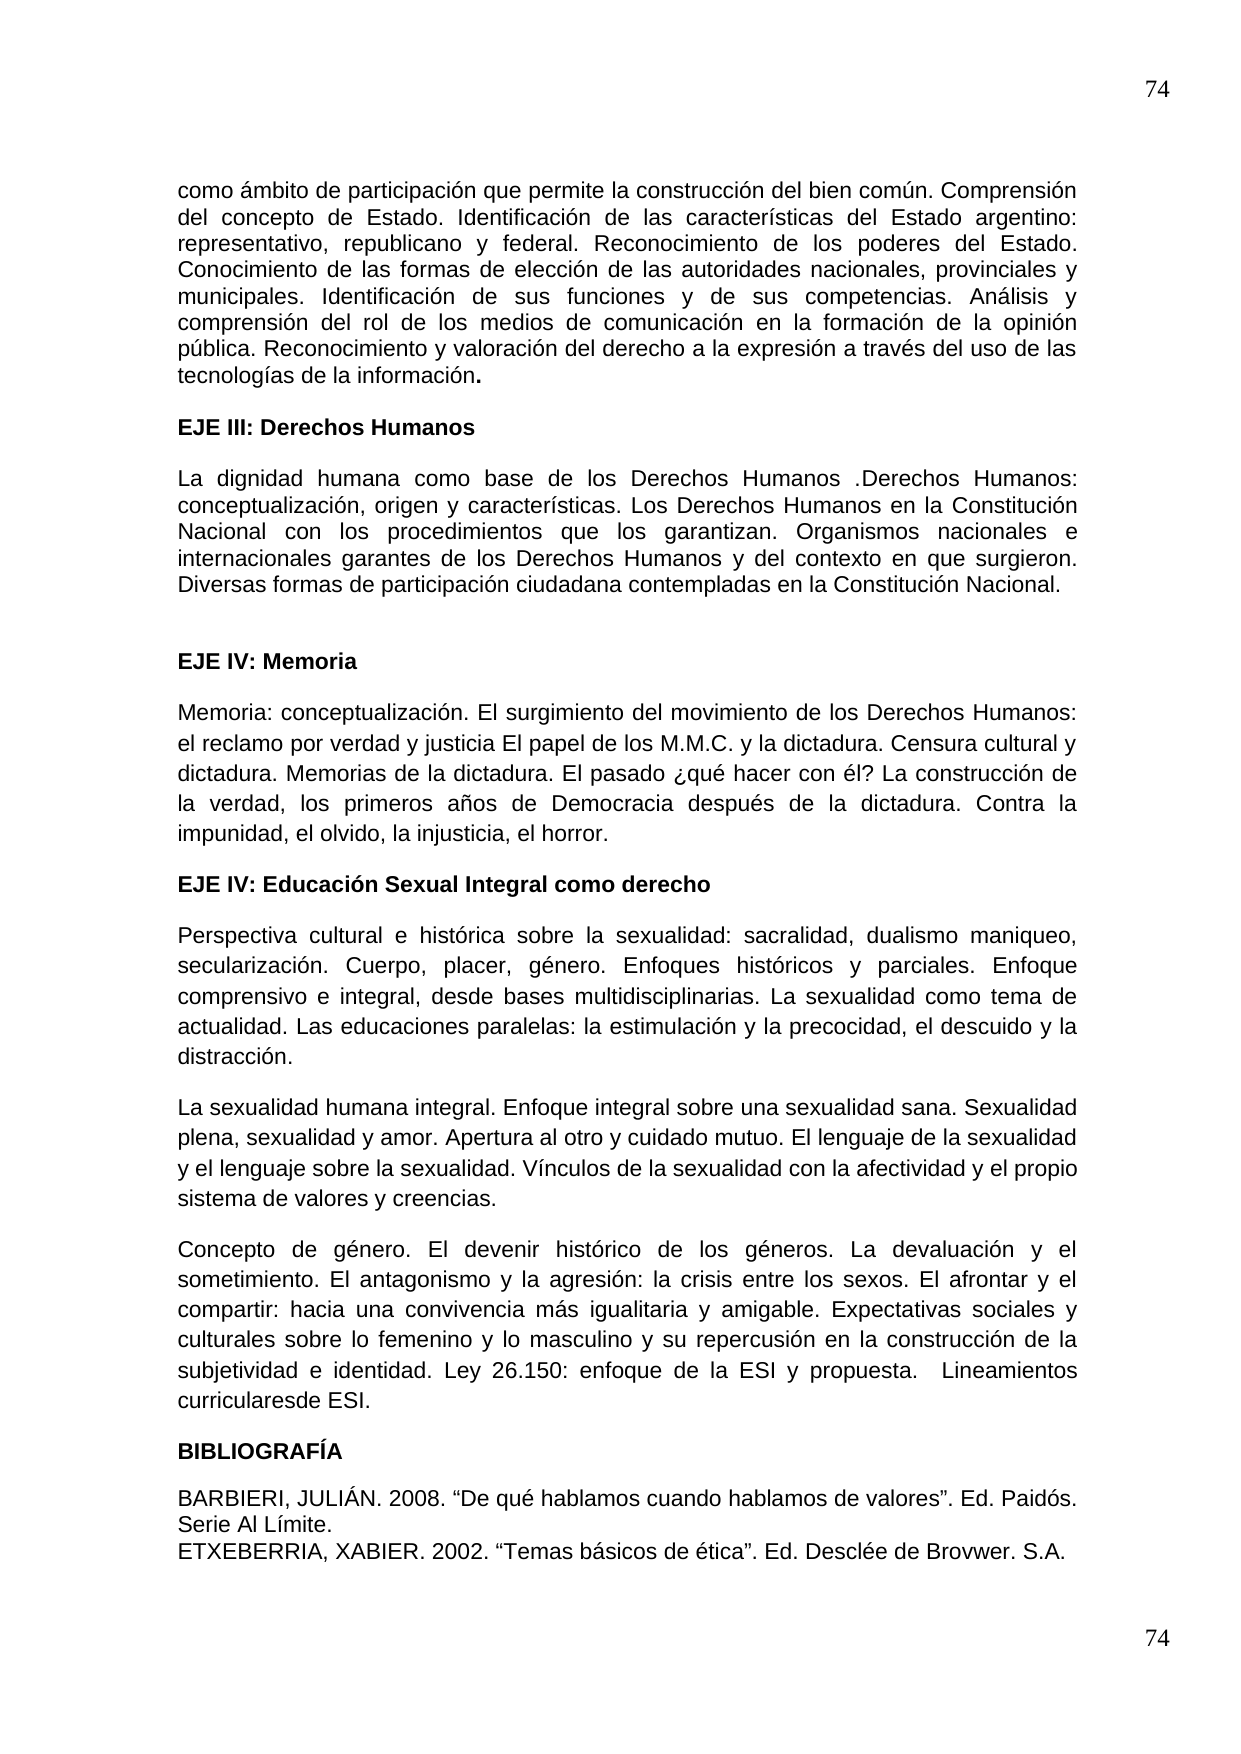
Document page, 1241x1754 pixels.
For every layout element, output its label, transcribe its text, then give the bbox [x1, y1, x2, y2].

list EJE IV: Educación Sexual Integral como derecho [177, 871, 1078, 897]
list Memoria: conceptualización. El surgimiento del movimiento de los Derechos Humanos: el reclamo por verdad y justicia El papel de los M.M.C. y la dictadura. Censura cultural y dictadura. Memorias de la dictadura. El pasado ¿qué hacer con él? La construcción de la verdad, los primeros años de Democracia después de la dictadura. Contra la impunidad, el olvido, la injusticia, el horror. [177, 699, 1078, 846]
text BARBIERI, JULIÁN. 2008. “De qué hablamos cuando hablamos de valores”. Ed. Paidós. Serie Al Límite. [177, 1485, 1078, 1538]
text Perspectiva cultural e histórica sobre la sexualidad: sacralidad, dualismo maniqueo, secularización. Cuerpo, placer, género. Enfoques históricos y parciales. Enfoque comprensivo e integral, desde bases multidisciplinarias. La sexualidad como tema de actualidad. Las educaciones paralelas: la estimulación y la precocidad, el descuido y la distracción. [177, 922, 1078, 1069]
text BIBLIOGRAFÍA [177, 1438, 1078, 1464]
text La dignidad humana como base de los Derechos Humanos .Derechos Humanos: conceptualización, origen y características. Los Derechos Humanos en la Constitución Nacional con los procedimientos que los garantizan. Organismos nacionales e internacionales garantes de los Derechos Humanos y del contexto en que surgieron. Diversas formas de participación ciudadana contempladas en la Constitución Nacional. [177, 465, 1078, 597]
text ETXEBERRIA, XABIER. 2002. “Temas básicos de ética”. Ed. Desclée de Brovwer. S.A. [177, 1538, 1078, 1564]
text Concepto de género. El devenir histórico de los géneros. La devaluación y el sometimiento. El antagonismo y la agresión: la crisis entre los sexos. El afrontar y el compartir: hacia una convivencia más igualitaria y amigable. Expectativas sociales y culturales sobre lo femenino y lo masculino y su repercusión en la construcción de la subjetividad e identidad. Ley 26.150: enfoque de la ESI y propuesta. Lineamientos curricularesde ESI. [177, 1236, 1078, 1413]
text La sexualidad humana integral. Enfoque integral sobre una sexualidad sana. Sexualidad plena, sexualidad y amor. Apertura al otro y cuidado mutuo. El lenguaje de la sexualidad y el lenguaje sobre la sexualidad. Vínculos de la sexualidad con la afectividad y el propio sistema de valores y creencias. [177, 1094, 1078, 1211]
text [177, 177, 1078, 388]
list EJE IV: Memoria [177, 648, 1078, 674]
list EJE III: Derechos Humanos [177, 414, 1078, 441]
